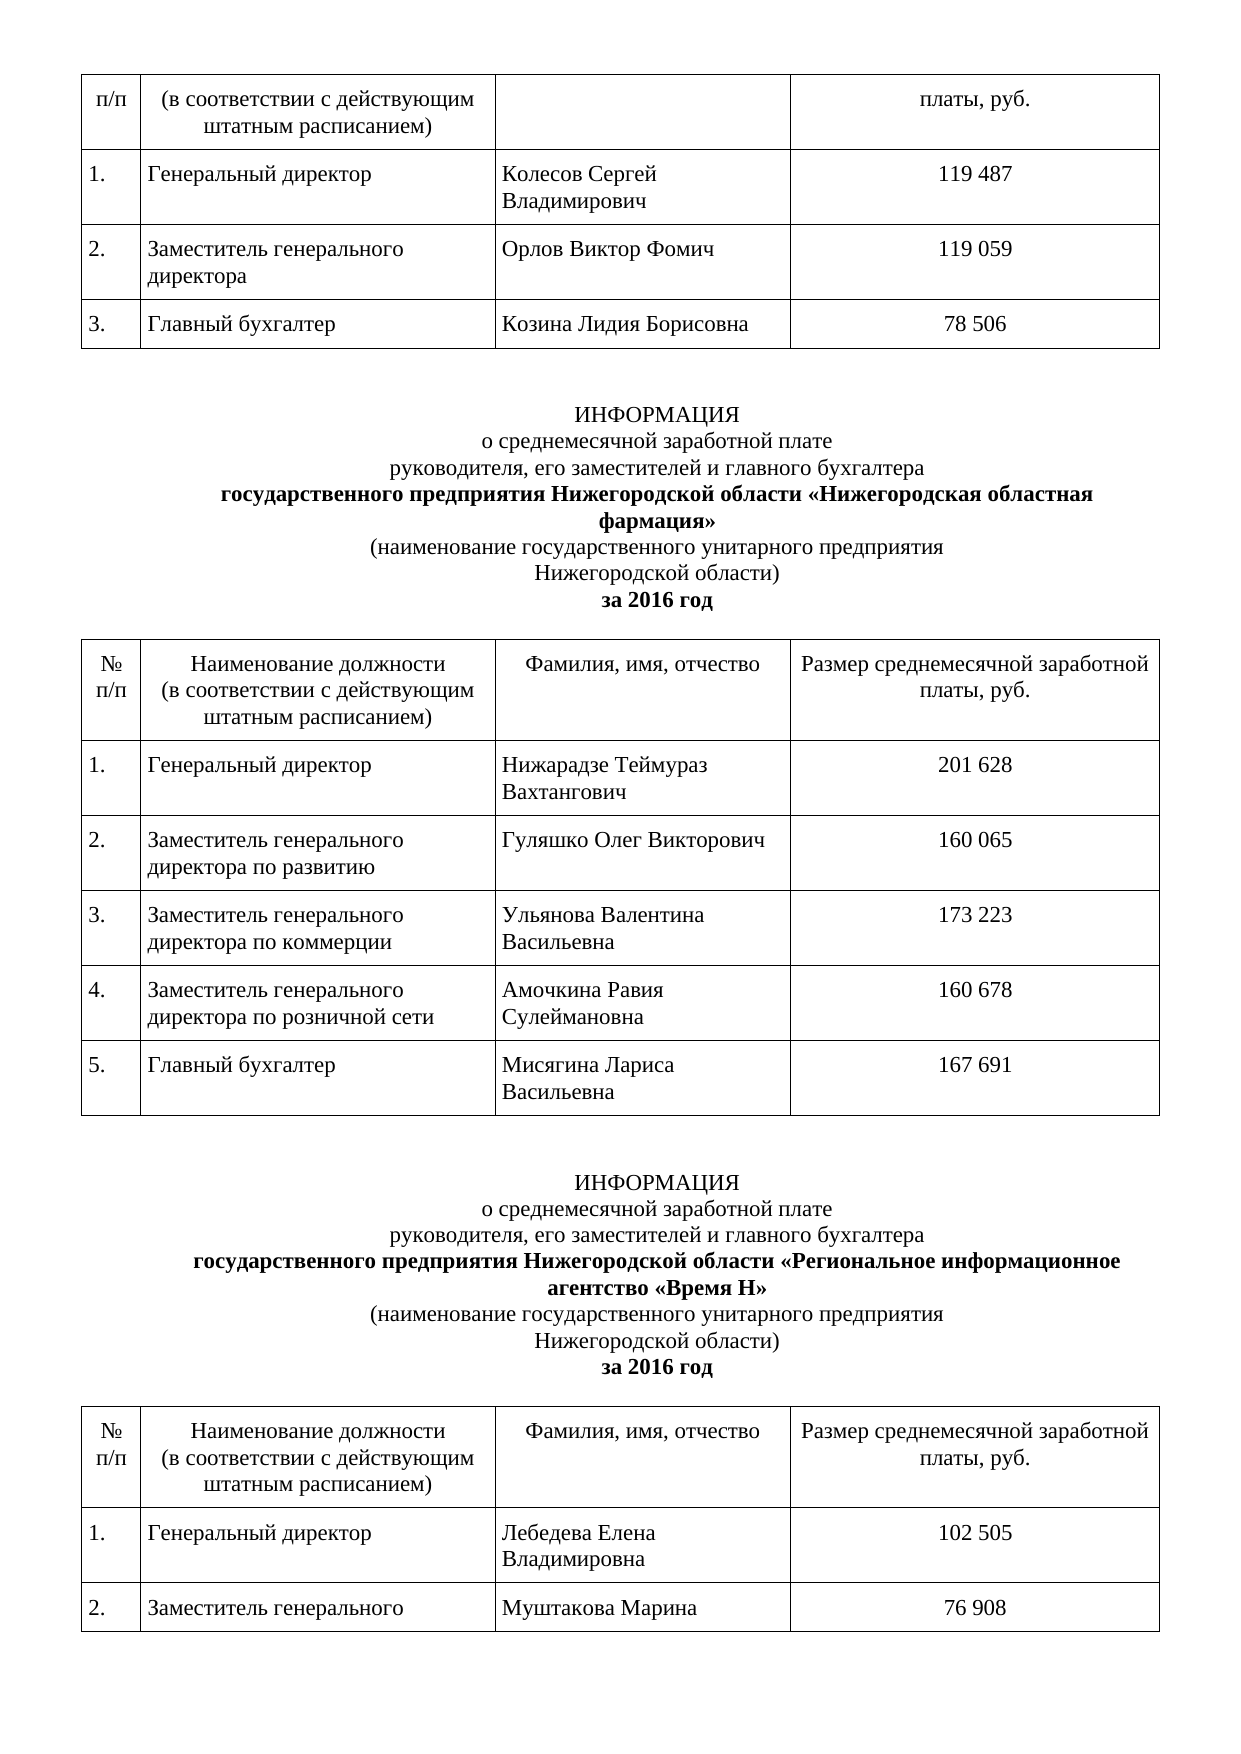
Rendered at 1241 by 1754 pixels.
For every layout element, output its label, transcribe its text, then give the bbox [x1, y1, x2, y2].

table_cell 2. [82, 816, 140, 890]
table_cell 3. [82, 300, 140, 347]
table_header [496, 75, 790, 149]
table_cell Генеральный директор [141, 150, 495, 224]
table_cell Колесов Сергей Владимирович [496, 150, 790, 224]
table_cell 119 059 [791, 225, 1159, 299]
table_cell 201 628 [791, 741, 1159, 815]
table_cell 76 908 [791, 1583, 1159, 1631]
table_cell 173 223 [791, 891, 1159, 965]
table_header Размер среднемесячной заработной платы, руб. [791, 1407, 1159, 1507]
text за 2016 год [162, 586, 1152, 612]
table_cell Заместитель генерального директора по развитию [141, 816, 495, 890]
table_header № п/п [82, 1407, 140, 1507]
table_cell Заместитель генерального директора по розничной сети [141, 966, 495, 1040]
table_header Фамилия, имя, отчество [496, 1407, 790, 1507]
table_cell 167 691 [791, 1041, 1159, 1115]
table_cell Генеральный директор [141, 1508, 495, 1582]
table_header Размер среднемесячной заработной платы, руб. [791, 640, 1159, 740]
text государственного предприятия Нижегородской области «Региональное информационное агентство «Время Н» [162, 1248, 1152, 1300]
table_cell Главный бухгалтер [141, 1041, 495, 1115]
table_cell 1. [82, 1508, 140, 1582]
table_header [791, 75, 1159, 149]
table_header Наименование должности (в соответствии с действующим штатным расписанием) [141, 1407, 495, 1507]
table_cell Заместитель генерального директора по коммерции [141, 891, 495, 965]
text о среднемесячной заработной плате [162, 428, 1152, 454]
table_cell Ульянова Валентина Васильевна [496, 891, 790, 965]
table_cell Орлов Виктор Фомич [496, 225, 790, 299]
table_cell 5. [82, 1041, 140, 1115]
table_header № п/п [82, 75, 140, 149]
table_cell Мисягина Лариса Васильевна [496, 1041, 790, 1115]
text ИНФОРМАЦИЯ [162, 401, 1152, 428]
table_cell 160 065 [791, 816, 1159, 890]
table_cell 102 505 [791, 1508, 1159, 1582]
table_cell 160 678 [791, 966, 1159, 1040]
table_cell Козина Лидия Борисовна [496, 300, 790, 347]
table_cell 78 506 [791, 300, 1159, 347]
text (наименование государственного унитарного предприятия [162, 533, 1152, 559]
table_cell Амочкина Равия Сулеймановна [496, 966, 790, 1040]
text государственного предприятия Нижегородской области «Нижегородская областная фармация» [162, 480, 1152, 533]
table_header Фамилия, имя, отчество [496, 640, 790, 740]
text (наименование государственного унитарного предприятия [162, 1300, 1152, 1327]
table_cell 2. [82, 225, 140, 299]
table_cell 1. [82, 150, 140, 224]
table_cell 2. [82, 1583, 140, 1631]
table_cell 4. [82, 966, 140, 1040]
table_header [141, 75, 495, 149]
table_cell Генеральный директор [141, 741, 495, 815]
table_cell Нижарадзе Теймураз Вахтангович [496, 741, 790, 815]
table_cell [141, 1583, 495, 1631]
table_cell Лебедева Елена Владимировна [496, 1508, 790, 1582]
table_header № п/п [82, 640, 140, 740]
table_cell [496, 1583, 790, 1631]
text Нижегородской области) [162, 559, 1152, 586]
table_cell Гуляшко Олег Викторович [496, 816, 790, 890]
table_cell Заместитель генерального директора [141, 225, 495, 299]
text о среднемесячной заработной плате [162, 1195, 1152, 1221]
table_header Наименование должности (в соответствии с действующим штатным расписанием) [141, 640, 495, 740]
text руководителя, его заместителей и главного бухгалтера [162, 1221, 1152, 1248]
table_cell Главный бухгалтер [141, 300, 495, 347]
text ИНФОРМАЦИЯ [162, 1168, 1152, 1195]
table_cell 3. [82, 891, 140, 965]
table_cell 1. [82, 741, 140, 815]
text Нижегородской области) [162, 1327, 1152, 1353]
table_cell 119 487 [791, 150, 1159, 224]
text за 2016 год [162, 1353, 1152, 1379]
text руководителя, его заместителей и главного бухгалтера [162, 454, 1152, 480]
